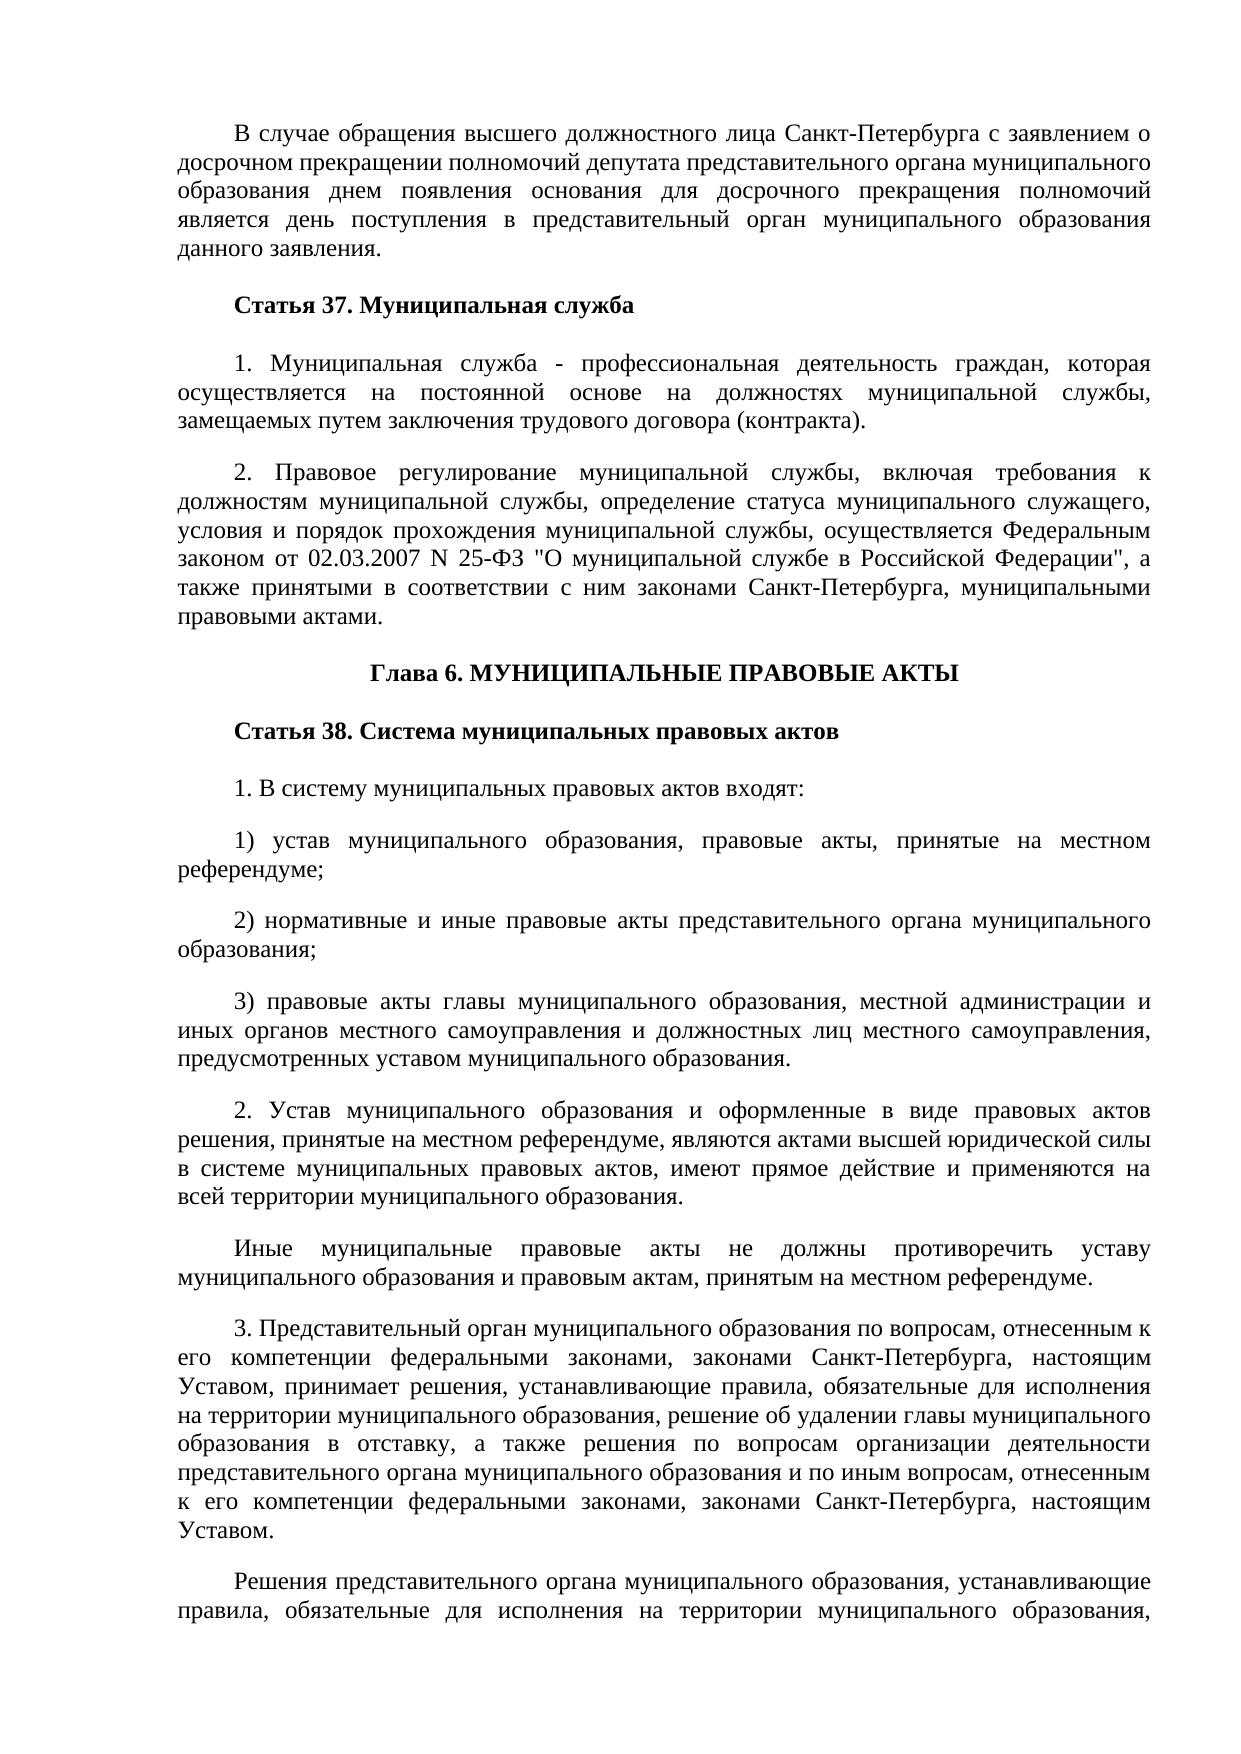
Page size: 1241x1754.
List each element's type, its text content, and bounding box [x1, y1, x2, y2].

title Статья 37. Муниципальная служба [177, 291, 1152, 319]
text 1. Муниципальная служба - профессиональная деятельность граждан, которая осуществляется на постоянной основе на должностях муниципальной службы, замещаемых путем заключения трудового договора (контракта). [177, 348, 1152, 434]
text Иные муниципальные правовые акты не должны противоречить уставу муниципального образования и правовым актам, принятым на местном референдуме. [177, 1233, 1152, 1291]
title Глава 6. МУНИЦИПАЛЬНЫЕ ПРАВОВЫЕ АКТЫ [177, 658, 1152, 687]
text 2. Правовое регулирование муниципальной службы, включая требования к должностям муниципальной службы, определение статуса муниципального служащего, условия и порядок прохождения муниципальной службы, осуществляется Федеральным законом от 02.03.2007 N 25-ФЗ "О муниципальной службе в Российской Федерации", а также принятыми в соответствии с ним законами Санкт-Петербурга, муниципальными правовыми актами. [177, 457, 1152, 630]
text 3) правовые акты главы муниципального образования, местной администрации и иных органов местного самоуправления и должностных лиц местного самоуправления, предусмотренных уставом муниципального образования. [177, 986, 1152, 1072]
text 1. В систему муниципальных правовых актов входят: [177, 773, 1152, 802]
text В случае обращения высшего должностного лица Санкт-Петербурга с заявлением о досрочном прекращении полномочий депутата представительного органа муниципального образования днем появления основания для досрочного прекращения полномочий является день поступления в представительный орган муниципального образования данного заявления. [177, 118, 1152, 262]
title Статья 38. Система муниципальных правовых актов [177, 716, 1152, 745]
text 3. Представительный орган муниципального образования по вопросам, отнесенным к его компетенции федеральными законами, законами Санкт-Петербурга, настоящим Уставом, принимает решения, устанавливающие правила, обязательные для исполнения на территории муниципального образования, решение об удалении главы муниципального образования в отставку, а также решения по вопросам организации деятельности представительного органа муниципального образования и по иным вопросам, отнесенным к его компетенции федеральными законами, законами Санкт-Петербурга, настоящим Уставом. [177, 1313, 1152, 1543]
text 1) устав муниципального образования, правовые акты, принятые на местном референдуме; [177, 825, 1152, 883]
text 2) нормативные и иные правовые акты представительного органа муниципального образования; [177, 906, 1152, 963]
text 2. Устав муниципального образования и оформленные в виде правовых актов решения, принятые на местном референдуме, являются актами высшей юридической силы в системе муниципальных правовых актов, имеют прямое действие и применяются на всей территории муниципального образования. [177, 1095, 1152, 1210]
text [177, 1566, 1152, 1624]
